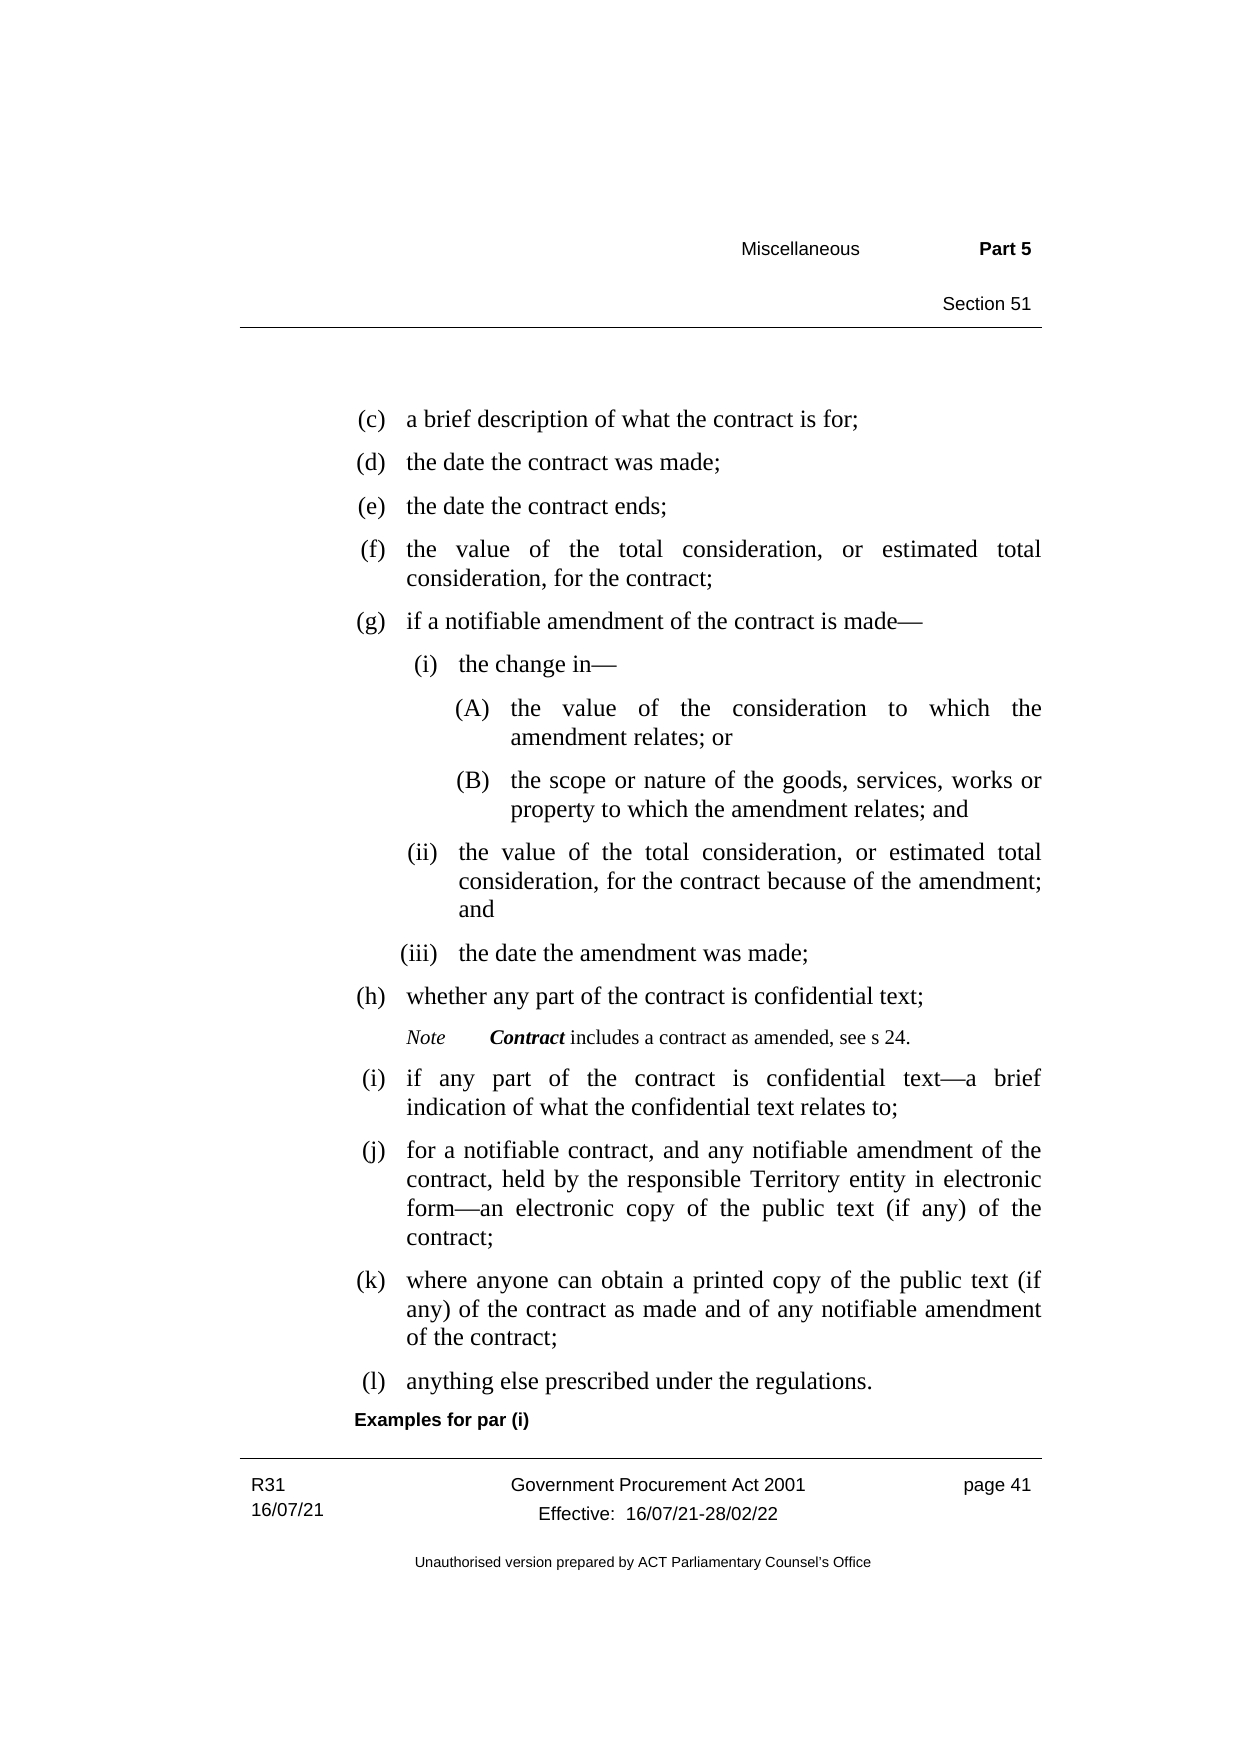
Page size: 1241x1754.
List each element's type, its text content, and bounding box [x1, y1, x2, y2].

text (B) the scope or nature of the goods, services, works or property to which the amendment relates; and [239, 765, 1042, 822]
text (h) whether any part of the contract is confidential text; [239, 981, 1042, 1010]
text (j) for a notifiable contract, and any notifiable amendment of the contract, held by the responsible Territory entity in electronic form—an electronic copy of the public text (if any) of the contract; [239, 1135, 1042, 1250]
text (g) if a notifiable amendment of the contract is made— [239, 606, 1042, 635]
text (iii) the date the amendment was made; [239, 938, 1042, 967]
text (i) if any part of the contract is confidential text—a brief indication of what the confidential text relates to; [239, 1063, 1042, 1121]
text (ii) the value of the total consideration, or estimated total consideration, for the contract because of the amendment; and [239, 837, 1042, 923]
text Note Contract includes a contract as amended, see s 24. [406, 1024, 1042, 1049]
text (k) where anyone can obtain a printed copy of the public text (if any) of the contract as made and of any notifiable amendment of the contract; [239, 1265, 1042, 1351]
text (e) the date the contract ends; [239, 491, 1042, 519]
text (A) the value of the consideration to which the amendment relates; or [239, 693, 1042, 750]
text (d) the date the contract was made; [239, 447, 1042, 476]
text (l) anything else prescribed under the regulations. [239, 1366, 1042, 1394]
text (f) the value of the total consideration, or estimated total consideration, for the contract; [239, 534, 1042, 592]
text Examples for par (i) [354, 1409, 1042, 1431]
text (i) the change in— [239, 649, 1042, 678]
text (c) a brief description of what the contract is for; [239, 404, 1042, 433]
